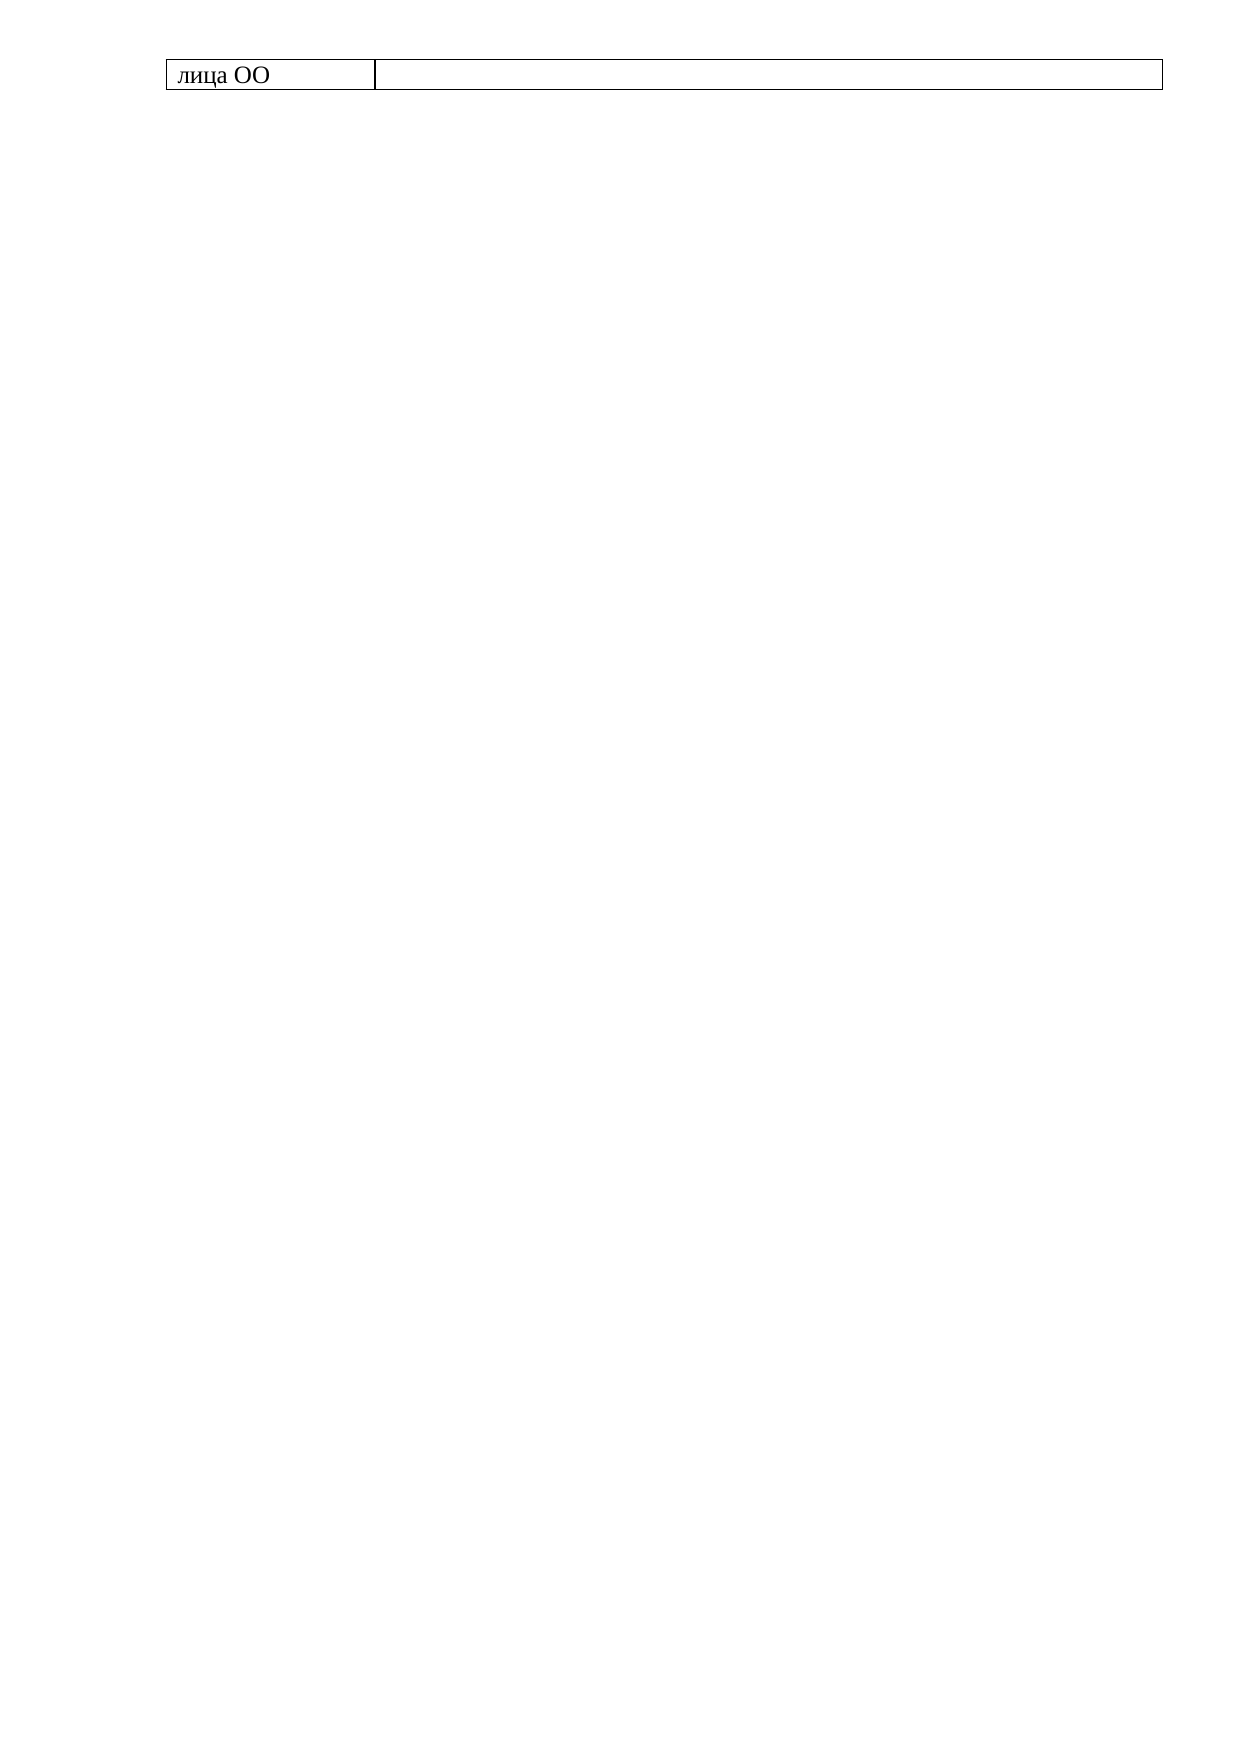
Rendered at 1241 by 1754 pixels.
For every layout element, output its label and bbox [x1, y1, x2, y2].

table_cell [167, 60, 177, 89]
table_cell [376, 60, 1162, 89]
table_cell [270, 60, 374, 89]
